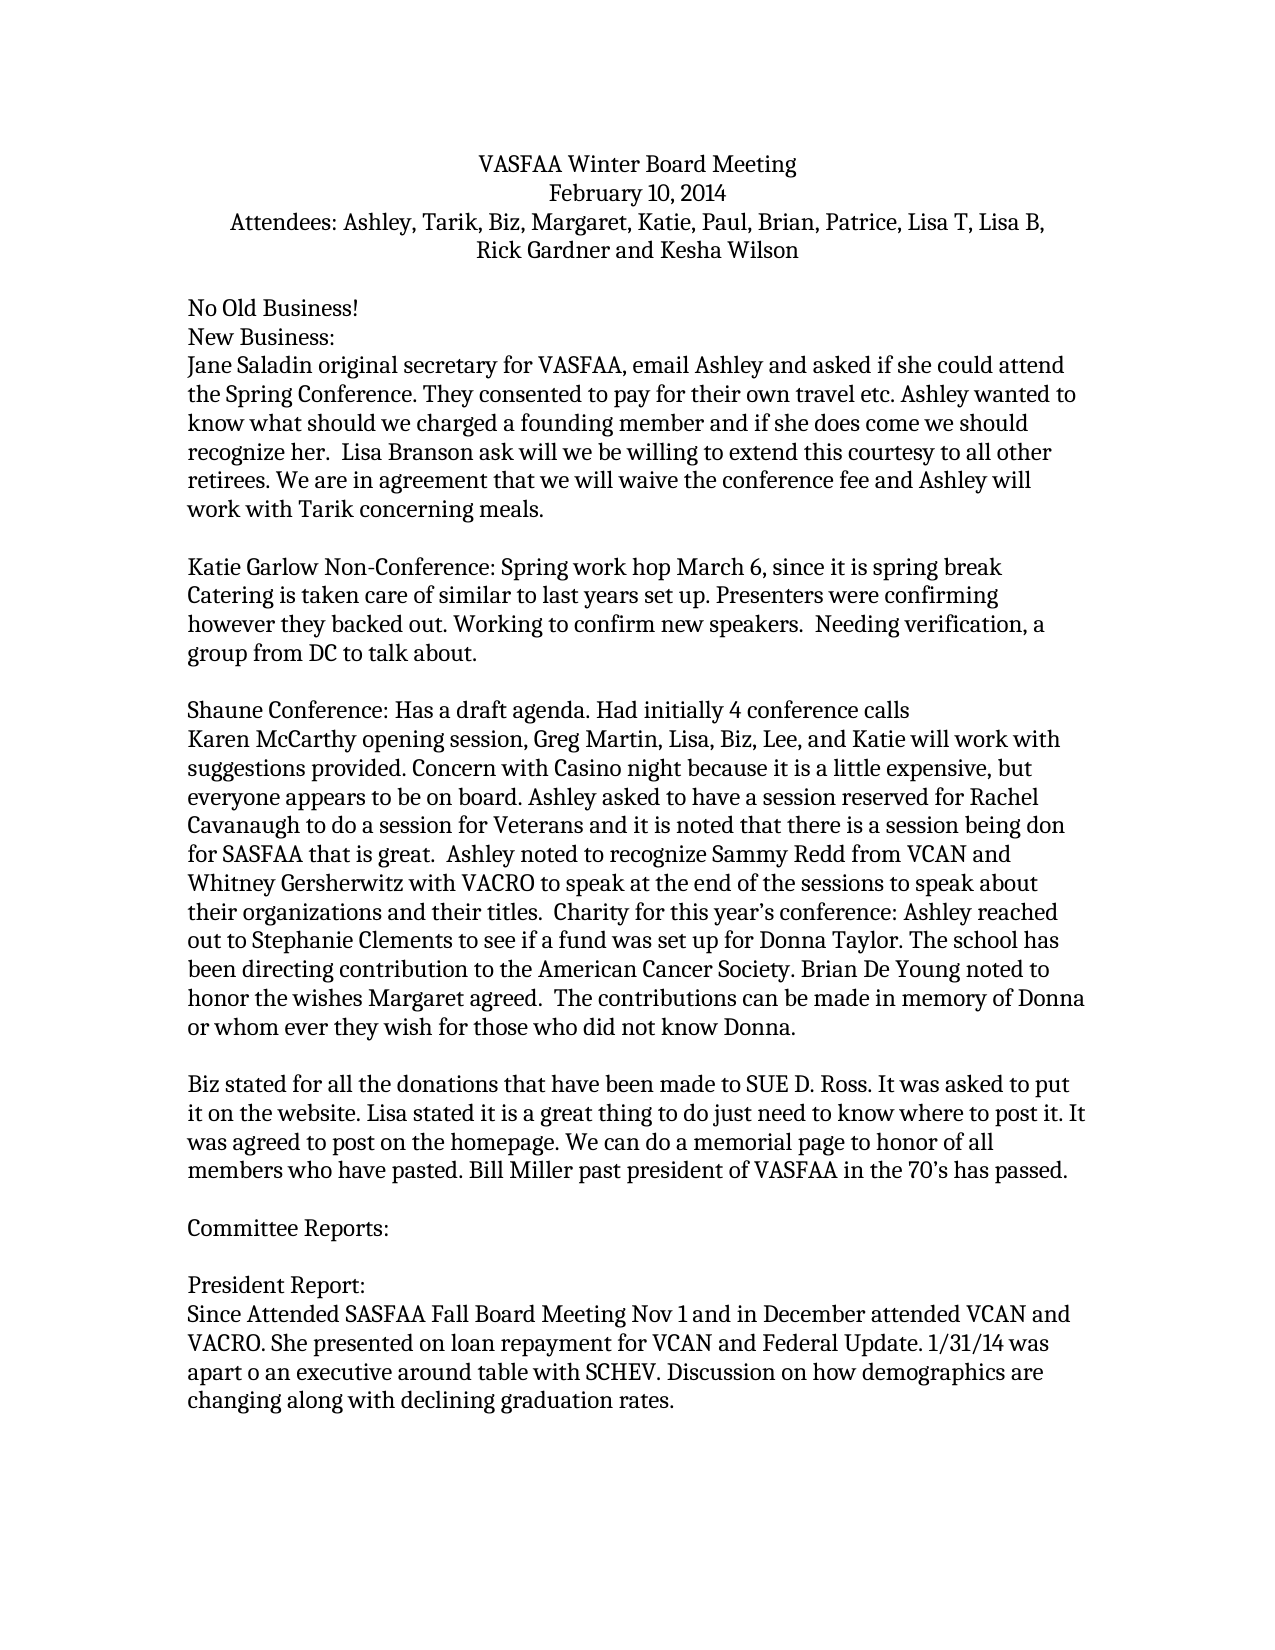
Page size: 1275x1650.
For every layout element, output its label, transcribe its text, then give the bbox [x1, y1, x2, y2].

text Katie Garlow Non-Conference: Spring work hop March 6, since it is spring break Catering is taken care of similar to last years set up. Presenters were confirming however they backed out. Working to confirm new speakers. Needing verification, a group from DC to talk about. [187, 552, 1087, 667]
text Jane Saladin original secretary for VASFAA, email Ashley and asked if she could attend the Spring Conference. They consented to pay for their own travel etc. Ashley wanted to know what should we charged a founding member and if she does come we should recognize her. Lisa Branson ask will we be willing to extend this courtesy to all other retirees. We are in agreement that we will waive the conference fee and Ashley will work with Tarik concerning meals. [187, 351, 1087, 524]
text Attendees: Ashley, Tarik, Biz, Margaret, Katie, Paul, Brian, Patrice, Lisa T, Lisa B, [187, 207, 1087, 236]
text Committee Reports: [187, 1214, 1087, 1242]
text VASFAA Winter Board Meeting [187, 150, 1087, 179]
text Karen McCarthy opening session, Greg Martin, Lisa, Biz, Lee, and Katie will work with suggestions provided. Concern with Casino night because it is a little expensive, but everyone appears to be on board. Ashley asked to have a session reserved for Rachel Cavanaugh to do a session for Veterans and it is noted that there is a session being don for SASFAA that is great. Ashley noted to recognize Sammy Redd from VCAN and Whitney Gersherwitz with VACRO to speak at the end of the sessions to speak about their organizations and their titles. Charity for this year’s conference: Ashley reached out to Stephanie Clements to see if a fund was set up for Donna Taylor. The school has been directing contribution to the American Cancer Society. Brian De Young noted to honor the wishes Margaret agreed. The contributions can be made in memory of Donna or whom ever they wish for those who did not know Donna. [187, 725, 1087, 1041]
text New Business: [187, 322, 1087, 351]
text Rick Gardner and Kesha Wilson [187, 236, 1087, 265]
text No Old Business! [187, 294, 1087, 322]
text February 10, 2014 [187, 179, 1087, 207]
text Since Attended SASFAA Fall Board Meeting Nov 1 and in December attended VCAN and VACRO. She presented on loan repayment for VCAN and Federal Update. 1/31/14 was apart o an executive around table with SCHEV. Discussion on how demographics are changing along with declining graduation rates. [187, 1300, 1087, 1415]
text Biz stated for all the donations that have been made to SUE D. Ross. It was asked to put it on the website. Lisa stated it is a great thing to do just need to know where to post it. It was agreed to post on the homepage. We can do a memorial page to honor of all members who have pasted. Bill Miller past president of VASFAA in the 70’s has passed. [187, 1070, 1087, 1185]
text Shaune Conference: Has a draft agenda. Had initially 4 conference calls [187, 696, 1087, 725]
text President Report: [187, 1271, 1087, 1300]
